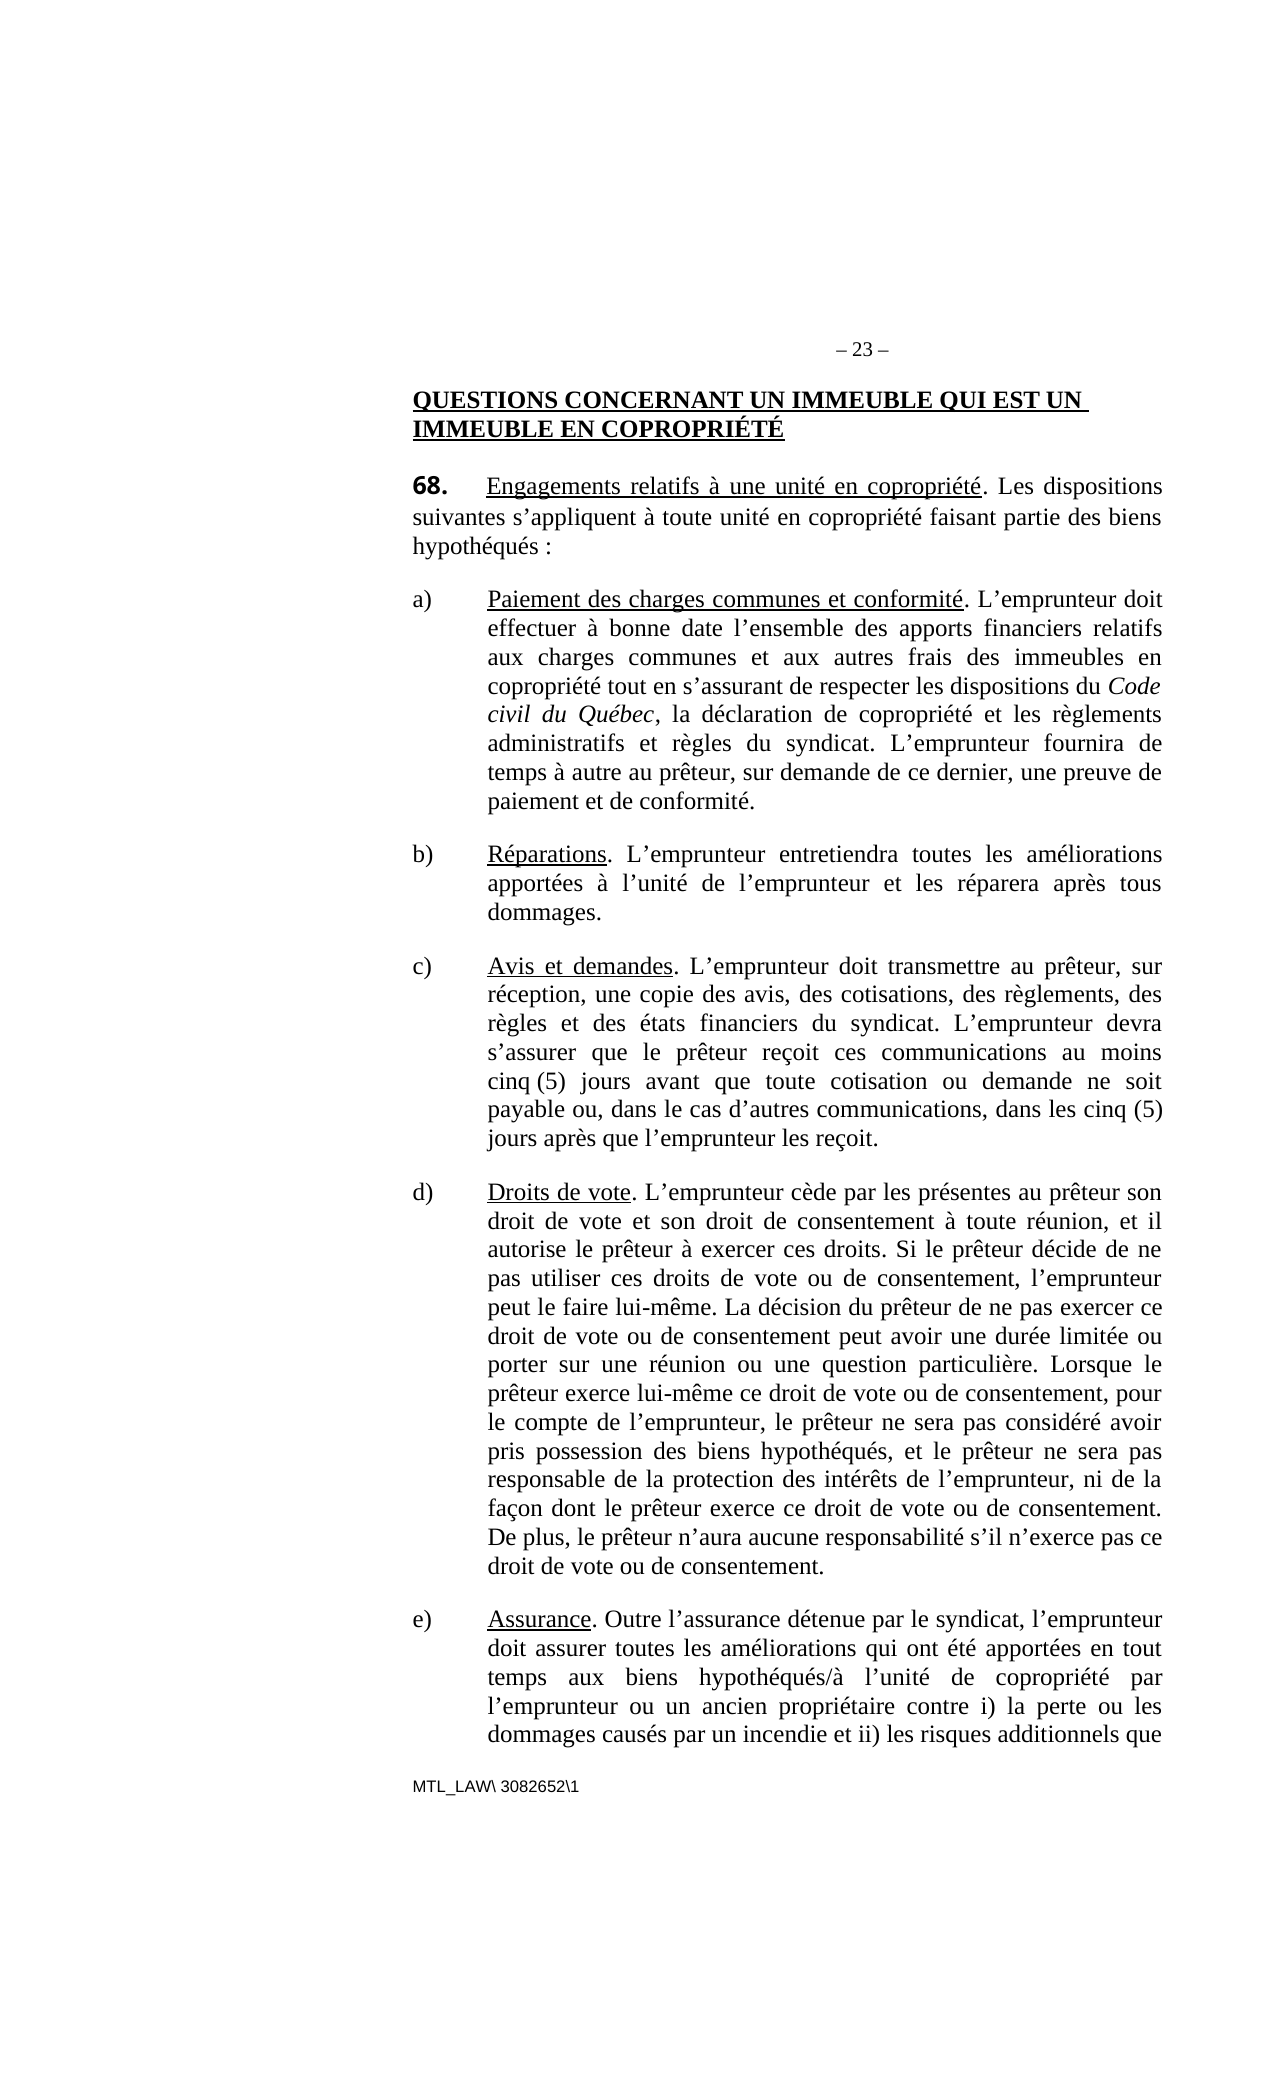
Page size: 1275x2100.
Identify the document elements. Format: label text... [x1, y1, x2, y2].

subtitle Avis et demandes. L’emprunteur doit transmettre au prêteur, sur réception, une copie des avis, des cotisations, des règlements, des règles et des états financiers du syndicat. L’emprunteur devra s’assurer que le prêteur reçoit ces communications au moins cinq (5) jours avant que toute cotisation ou demande ne soit payable ou, dans le cas d’autres communications, dans les cinq (5) jours après que l’emprunteur les reçoit. [412, 951, 1163, 1152]
subtitle Paiement des charges communes et conformité. L’emprunteur doit effectuer à bonne date l’ensemble des apports financiers relatifs aux charges communes et aux autres frais des immeubles en copropriété tout en s’assurant de respecter les dispositions du Code civil du Québec, la déclaration de copropriété et les règlements administratifs et règles du syndicat. L’emprunteur fournira de temps à autre au prêteur, sur demande de ce dernier, une preuve de paiement et de conformité. [412, 584, 1163, 814]
title Questions concernant un immeuble qui est un immeuble en copropriété [412, 385, 1163, 443]
subtitle Réparations. L’emprunteur entretiendra toutes les améliorations apportées à l’unité de l’emprunteur et les réparera après tous dommages. [412, 839, 1163, 926]
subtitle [412, 1604, 1163, 1748]
subtitle Droits de vote. L’emprunteur cède par les présentes au prêteur son droit de vote et son droit de consentement à toute réunion, et il autorise le prêteur à exercer ces droits. Si le prêteur décide de ne pas utiliser ces droits de vote ou de consentement, l’emprunteur peut le faire lui-même. La décision du prêteur de ne pas exercer ce droit de vote ou de consentement peut avoir une durée limitée ou porter sur une réunion ou une question particulière. Lorsque le prêteur exerce lui-même ce droit de vote ou de consentement, pour le compte de l’emprunteur, le prêteur ne sera pas considéré avoir pris possession des biens hypothéqués, et le prêteur ne sera pas responsable de la protection des intérêts de l’emprunteur, ni de la façon dont le prêteur exerce ce droit de vote ou de consentement. De plus, le prêteur n’aura aucune responsabilité s’il n’exerce pas ce droit de vote ou de consentement. [412, 1177, 1163, 1579]
subtitle Engagements relatifs à une unité en copropriété. Les dispositions suivantes s’appliquent à toute unité en copropriété faisant partie des biens hypothéqués : [412, 468, 1163, 559]
